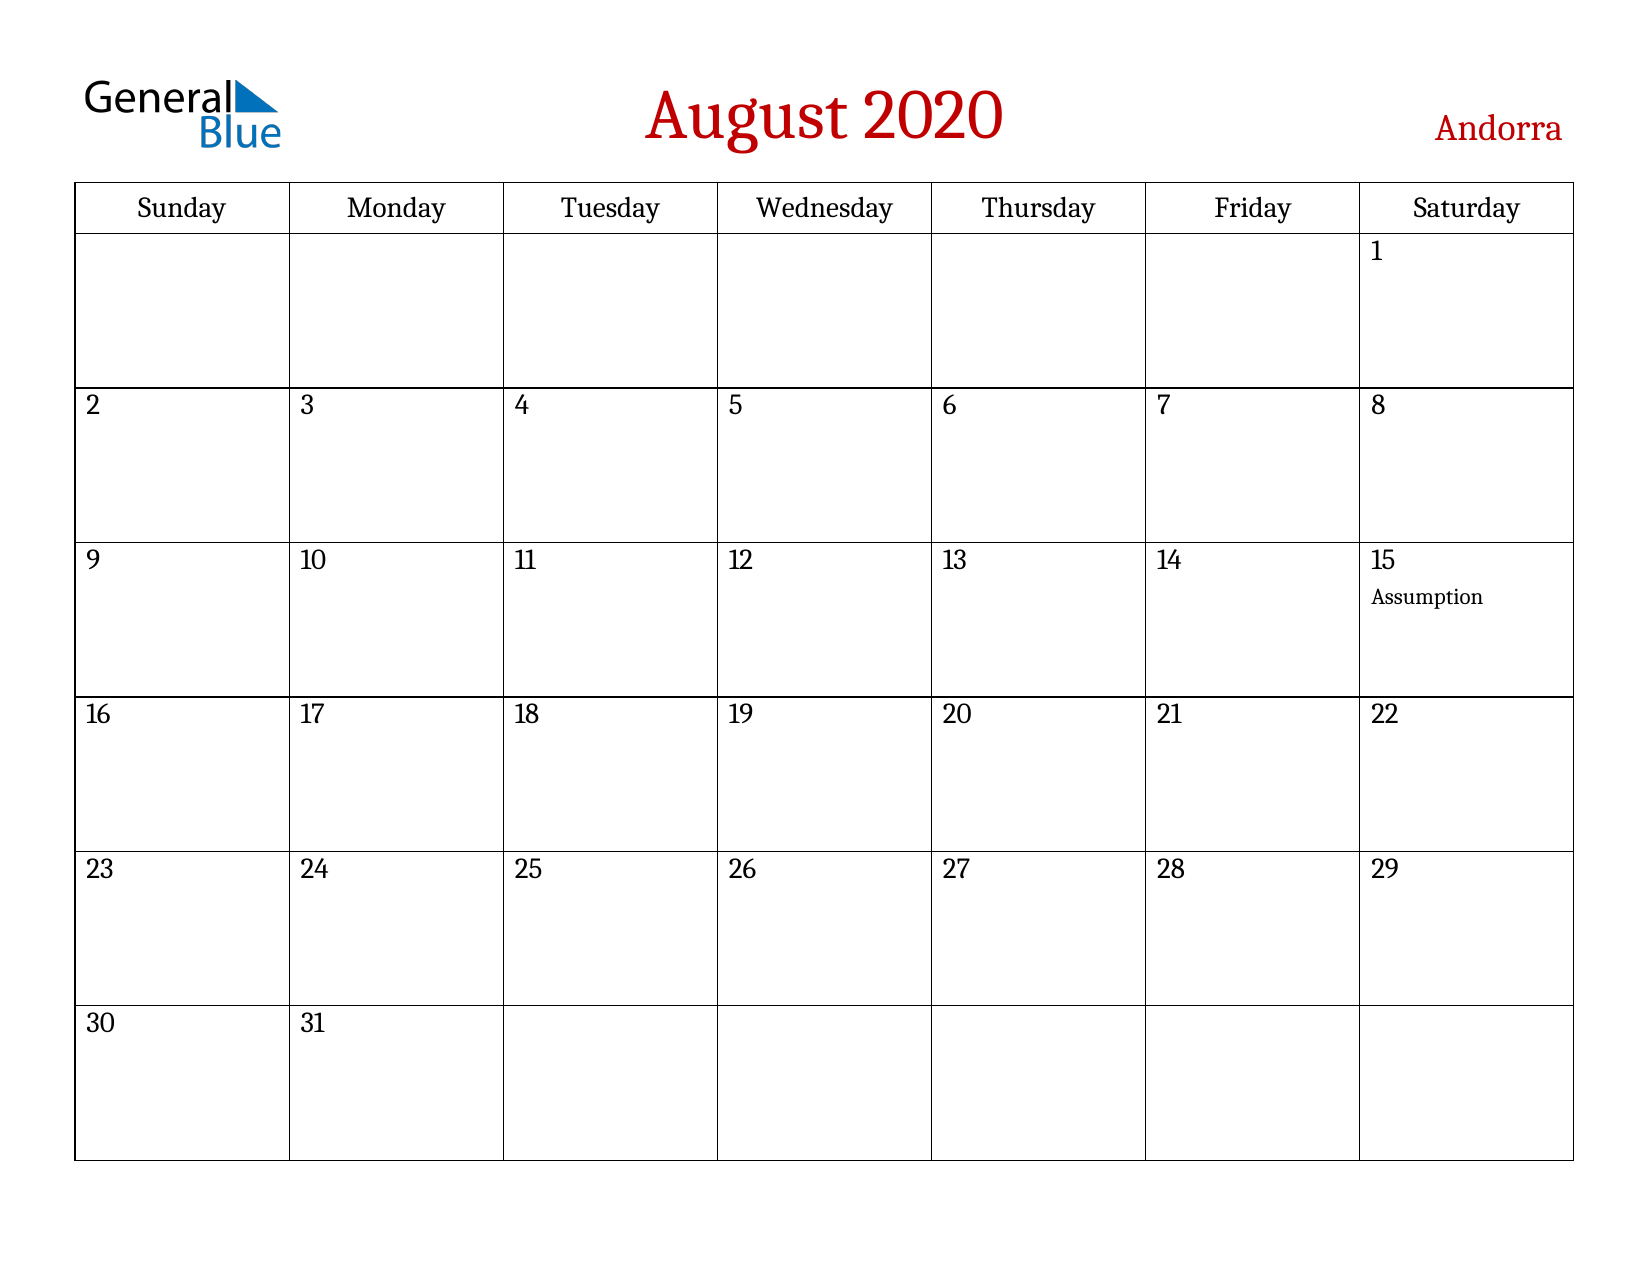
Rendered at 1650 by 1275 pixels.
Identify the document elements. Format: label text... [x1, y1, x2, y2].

table_cell [504, 275, 717, 387]
table_cell 29 [1360, 852, 1573, 893]
table_cell [718, 275, 931, 387]
table_cell [1146, 275, 1359, 387]
table_cell 30 [76, 1006, 289, 1047]
table_cell [504, 893, 717, 1005]
table_cell 14 [1146, 543, 1359, 584]
table_cell [932, 738, 1145, 851]
table_cell [718, 893, 931, 1005]
table_cell [290, 275, 503, 387]
table_cell [932, 429, 1145, 542]
table_cell Monday [290, 183, 503, 233]
table_cell [718, 1006, 931, 1047]
table_cell [76, 738, 289, 851]
table_cell 22 [1360, 698, 1573, 738]
table_cell [932, 1006, 1145, 1047]
picture [85, 80, 281, 148]
table_cell 31 [290, 1006, 503, 1047]
table_cell 20 [932, 698, 1145, 738]
table_cell 19 [718, 698, 931, 738]
table_cell [290, 234, 503, 275]
table_cell [76, 234, 289, 275]
table_cell Assumption [1360, 584, 1573, 696]
table_cell [932, 275, 1145, 387]
table_cell [504, 429, 717, 542]
table_cell 18 [504, 698, 717, 738]
table_cell [718, 234, 931, 275]
table_cell Wednesday [718, 183, 931, 233]
table_cell 1 [1360, 234, 1573, 275]
table_cell 23 [76, 852, 289, 893]
table_cell [1360, 1047, 1573, 1160]
table_cell [932, 893, 1145, 1005]
table_cell [1146, 584, 1359, 696]
table_cell 2 [76, 389, 289, 429]
table_cell [718, 738, 931, 851]
table_header Andorra [1146, 75, 1574, 182]
table_cell [504, 584, 717, 696]
table_cell [1146, 429, 1359, 542]
table_cell 17 [290, 698, 503, 738]
table_cell [932, 234, 1145, 275]
table_cell 26 [718, 852, 931, 893]
table_cell [1360, 1006, 1573, 1047]
table_cell [290, 429, 503, 542]
table_cell 4 [504, 389, 717, 429]
table_cell [1146, 1006, 1359, 1047]
table_cell 21 [1146, 698, 1359, 738]
table_cell [290, 1047, 503, 1160]
table_cell 24 [290, 852, 503, 893]
table_cell [504, 234, 717, 275]
table_cell [1146, 234, 1359, 275]
table_cell 15 [1360, 543, 1573, 584]
table_cell 5 [718, 389, 931, 429]
table_cell [76, 1047, 289, 1160]
table_cell 9 [76, 543, 289, 584]
table_cell [1146, 893, 1359, 1005]
table_cell [718, 1047, 931, 1160]
table_cell [76, 429, 289, 542]
table_cell 13 [932, 543, 1145, 584]
table_cell 11 [504, 543, 717, 584]
table_header August 2020 [503, 75, 1146, 182]
table_cell Saturday [1360, 183, 1573, 233]
table_cell [504, 738, 717, 851]
table_cell [932, 584, 1145, 696]
table_cell [290, 738, 503, 851]
table_cell Tuesday [504, 183, 717, 233]
table_cell [76, 584, 289, 696]
table_cell [1360, 429, 1573, 542]
table_cell 8 [1360, 389, 1573, 429]
table_cell [76, 275, 289, 387]
table_cell [1360, 275, 1573, 387]
table_cell Friday [1146, 183, 1359, 233]
table_cell [1360, 738, 1573, 851]
table_cell 16 [76, 698, 289, 738]
table_cell Thursday [932, 183, 1145, 233]
table_cell 12 [718, 543, 931, 584]
table_cell [1146, 738, 1359, 851]
table_cell 3 [290, 389, 503, 429]
table_cell [290, 584, 503, 696]
table_cell [1146, 1047, 1359, 1160]
table_cell [718, 429, 931, 542]
table_header [75, 75, 503, 182]
table_cell [504, 1047, 717, 1160]
table_cell [504, 1006, 717, 1047]
table_cell [932, 1047, 1145, 1160]
table_cell 27 [932, 852, 1145, 893]
table_cell [290, 893, 503, 1005]
table_cell [76, 893, 289, 1005]
table_cell [718, 584, 931, 696]
table_cell 6 [932, 389, 1145, 429]
table_cell Sunday [76, 183, 289, 233]
table_cell 25 [504, 852, 717, 893]
table_cell 7 [1146, 389, 1359, 429]
table_cell 28 [1146, 852, 1359, 893]
table_cell [1360, 893, 1573, 1005]
table_cell 10 [290, 543, 503, 584]
